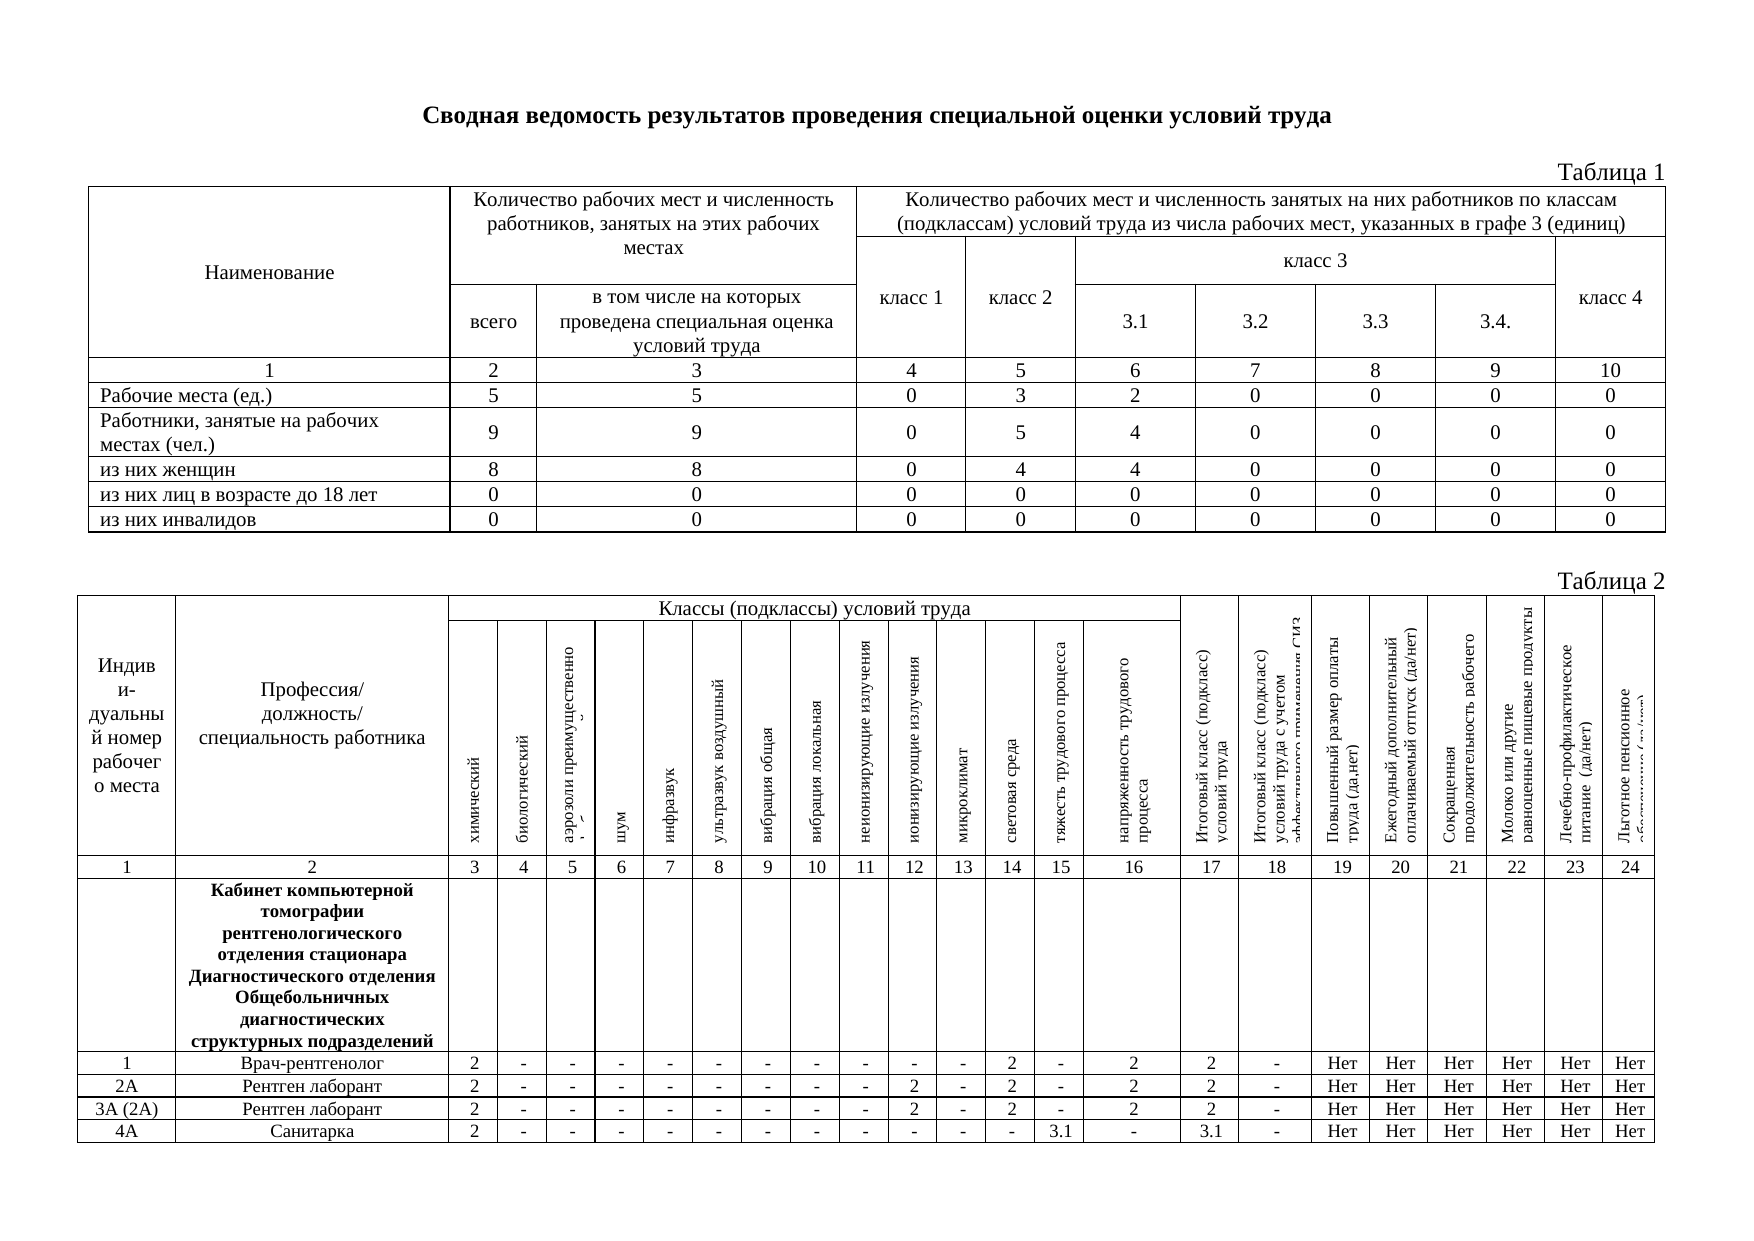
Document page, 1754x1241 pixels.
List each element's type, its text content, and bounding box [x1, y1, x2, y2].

table_cell химический [449, 621, 497, 855]
table_header Повышенный размер оплаты труда (да,нет) [1312, 596, 1369, 855]
table_cell 8 [693, 856, 741, 878]
table_cell [449, 879, 497, 1051]
table_cell 21 [1428, 856, 1486, 878]
table_cell 7 [1196, 358, 1315, 382]
table_cell - [644, 1052, 692, 1074]
table_cell напряженность трудового процесса [1084, 621, 1180, 855]
table_cell - [547, 1052, 594, 1074]
table_cell биологический [498, 621, 546, 855]
table_cell - [644, 1098, 692, 1119]
table_cell 0 [966, 507, 1075, 531]
table_cell [1181, 879, 1238, 1051]
table_cell - [596, 1098, 643, 1119]
table_header Классы (подклассы) условий труда [449, 596, 1180, 620]
table_cell 24 [1603, 856, 1654, 878]
table_cell 19 [1312, 856, 1369, 878]
table_cell Нет [1603, 1075, 1654, 1096]
table_cell Нет [1370, 1120, 1427, 1142]
table_cell 5 [537, 383, 856, 407]
table_cell 3.3 [1316, 285, 1435, 357]
table_cell 4 [966, 457, 1075, 481]
table_cell 0 [1556, 482, 1665, 506]
table_cell [840, 879, 888, 1051]
table_cell [1545, 879, 1602, 1051]
table_cell 9 [537, 408, 856, 456]
table_cell - [840, 1075, 888, 1096]
table_cell 2 [1181, 1098, 1238, 1119]
table_cell [596, 879, 643, 1051]
table_cell 22 [1487, 856, 1544, 878]
table_cell 0 [451, 507, 536, 531]
table_cell из них лиц в возрасте до 18 лет [89, 482, 449, 506]
table_cell [1487, 879, 1544, 1051]
table_header Ежегодный дополнительный оплачиваемый отпуск (да/нет) [1370, 596, 1427, 855]
table_cell [986, 879, 1034, 1051]
table_cell Работники, занятые на рабочих местах (чел.) [89, 408, 449, 456]
table_cell [1428, 879, 1486, 1051]
table_cell 6 [596, 856, 643, 878]
table_cell 3.1 [1181, 1120, 1238, 1142]
table_cell 2 [451, 358, 536, 382]
table_cell 17 [1181, 856, 1238, 878]
table_cell 0 [857, 408, 965, 456]
table_cell 2 [1084, 1098, 1180, 1119]
table_cell - [693, 1098, 741, 1119]
table_cell 2А [78, 1075, 175, 1096]
table_cell Нет [1428, 1075, 1486, 1096]
table_cell 2 [986, 1075, 1034, 1096]
table_header Профессия/ должность/ специальность работника [176, 596, 448, 855]
table_cell - [498, 1098, 546, 1119]
table_cell 5 [966, 408, 1075, 456]
table_cell 4 [857, 358, 965, 382]
table_cell - [1239, 1075, 1311, 1096]
table_cell 2 [889, 1098, 936, 1119]
table_cell - [547, 1098, 594, 1119]
table_cell 8 [451, 457, 536, 481]
table_cell Рабочие места (ед.) [89, 383, 449, 407]
table_cell 0 [857, 507, 965, 531]
table_cell 3А (2А) [78, 1098, 175, 1119]
table_header Итоговый класс (подкласс) условий труда с учетом эффективного применения СИЗ [1239, 596, 1311, 855]
table_cell Нет [1312, 1098, 1369, 1119]
table_cell 0 [1196, 408, 1315, 456]
table_cell - [840, 1052, 888, 1074]
table_cell 2 [1181, 1075, 1238, 1096]
table_cell [1239, 879, 1311, 1051]
table_header Индивидуальный номер рабочего места [78, 596, 175, 855]
table_cell - [1084, 1120, 1180, 1142]
table_cell Нет [1603, 1120, 1654, 1142]
text Сводная ведомость результатов проведения специальной оценки условий труда [89, 100, 1665, 129]
table_cell - [889, 1052, 936, 1074]
table_cell 0 [857, 457, 965, 481]
table_cell 5 [451, 383, 536, 407]
table_cell [937, 879, 985, 1051]
table_cell Рентген лаборант [176, 1098, 448, 1119]
table_cell 1 [89, 358, 449, 382]
table_cell 4А [78, 1120, 175, 1142]
table_cell 2 [1076, 383, 1195, 407]
table_cell Нет [1545, 1052, 1602, 1074]
table_cell - [596, 1052, 643, 1074]
table_cell 5 [547, 856, 594, 878]
table_cell [644, 879, 692, 1051]
table_cell - [693, 1052, 741, 1074]
table_cell 14 [986, 856, 1034, 878]
table_cell Нет [1487, 1120, 1544, 1142]
table_cell - [1035, 1052, 1083, 1074]
table_cell - [791, 1098, 839, 1119]
table_cell - [498, 1075, 546, 1096]
table_cell - [498, 1052, 546, 1074]
table_cell [1603, 879, 1654, 1051]
table_cell Нет [1370, 1098, 1427, 1119]
table_cell [78, 879, 175, 1051]
table_cell Нет [1545, 1075, 1602, 1096]
table_cell Рентген лаборант [176, 1075, 448, 1096]
table_header Лечебно-профилактическое питание (да/нет) [1545, 596, 1602, 855]
table_cell [1035, 879, 1083, 1051]
table_cell 18 [1239, 856, 1311, 878]
table_cell Нет [1370, 1075, 1427, 1096]
table_cell 5 [966, 358, 1075, 382]
table_header Количество рабочих мест и численность работников, занятых на этих рабочих местах [451, 187, 856, 283]
table_cell 11 [840, 856, 888, 878]
table_cell 0 [1436, 408, 1555, 456]
table_cell 1 [78, 856, 175, 878]
table_cell Нет [1312, 1120, 1369, 1142]
table_cell 2 [176, 856, 448, 878]
text Таблица 2 [89, 566, 1665, 595]
table_cell - [1035, 1075, 1083, 1096]
table_cell 0 [857, 482, 965, 506]
table_cell - [791, 1075, 839, 1096]
table_cell - [596, 1075, 643, 1096]
table_cell 0 [1556, 383, 1665, 407]
table_cell 9 [742, 856, 790, 878]
table_cell 3.2 [1196, 285, 1315, 357]
table_cell [693, 879, 741, 1051]
table_cell Нет [1487, 1052, 1544, 1074]
table_cell 0 [1316, 507, 1435, 531]
table_cell Нет [1487, 1075, 1544, 1096]
table_cell из них женщин [89, 457, 449, 481]
table_cell Нет [1428, 1120, 1486, 1142]
table_cell 0 [966, 482, 1075, 506]
table_cell 0 [1436, 482, 1555, 506]
table_cell - [1239, 1098, 1311, 1119]
table_cell Нет [1428, 1052, 1486, 1074]
table_cell 0 [1556, 457, 1665, 481]
table_cell [1084, 879, 1180, 1051]
table_cell 0 [537, 507, 856, 531]
table_cell 3.1 [1035, 1120, 1083, 1142]
table_cell 0 [1076, 507, 1195, 531]
table_cell - [937, 1075, 985, 1096]
table_cell 10 [1556, 358, 1665, 382]
table_cell ионизирующие излучения [889, 621, 936, 855]
table_cell 0 [1316, 383, 1435, 407]
table_cell 3.1 [1076, 285, 1195, 357]
table_cell 9 [451, 408, 536, 456]
table_cell 0 [1196, 507, 1315, 531]
table_cell - [498, 1120, 546, 1142]
table_cell 4 [1076, 408, 1195, 456]
table_cell - [693, 1120, 741, 1142]
table_cell 0 [1316, 408, 1435, 456]
table_cell - [1239, 1120, 1311, 1142]
table_cell класс 4 [1556, 237, 1665, 357]
table_cell - [791, 1120, 839, 1142]
table_cell Нет [1428, 1098, 1486, 1119]
table_cell - [937, 1052, 985, 1074]
table_cell 20 [1370, 856, 1427, 878]
table_cell Нет [1545, 1120, 1602, 1142]
table_cell 4 [498, 856, 546, 878]
table_cell - [791, 1052, 839, 1074]
table_cell [1312, 879, 1369, 1051]
table_cell 0 [1556, 507, 1665, 531]
table_cell 2 [889, 1075, 936, 1096]
table_header Льготное пенсионное обеспечение (да/нет) [1603, 596, 1654, 855]
table_cell 0 [1316, 457, 1435, 481]
table_header Сокращенная продолжительность рабочего времени (да/нет) [1428, 596, 1486, 855]
table_header Итоговый класс (подкласс) условий труда [1181, 596, 1238, 855]
table_cell 12 [889, 856, 936, 878]
table_cell 4 [1076, 457, 1195, 481]
table_cell 0 [1436, 507, 1555, 531]
table_cell 0 [537, 482, 856, 506]
table_cell 0 [1196, 482, 1315, 506]
table_cell ультразвук воздушный [693, 621, 741, 855]
table_cell 0 [1436, 383, 1555, 407]
table_cell - [889, 1120, 936, 1142]
table_cell - [644, 1120, 692, 1142]
table_cell 2 [986, 1052, 1034, 1074]
table_cell 9 [1436, 358, 1555, 382]
table_cell 0 [857, 383, 965, 407]
table_cell [547, 879, 594, 1051]
table_cell класс 1 [857, 237, 965, 357]
table_cell 2 [1084, 1052, 1180, 1074]
table_cell 0 [451, 482, 536, 506]
table_cell класс 2 [966, 237, 1075, 357]
table_cell 2 [449, 1075, 497, 1096]
table_cell 0 [1196, 383, 1315, 407]
table_cell класс 3 [1076, 237, 1555, 283]
table_cell 23 [1545, 856, 1602, 878]
table_cell - [937, 1098, 985, 1119]
table_cell [791, 879, 839, 1051]
table_cell - [1239, 1052, 1311, 1074]
table_cell - [742, 1075, 790, 1096]
table_cell - [742, 1098, 790, 1119]
table_cell Нет [1312, 1052, 1369, 1074]
table_cell 10 [791, 856, 839, 878]
table_cell 3 [537, 358, 856, 382]
table_cell - [547, 1075, 594, 1096]
table_cell [889, 879, 936, 1051]
table_cell Врач-рентгенолог [176, 1052, 448, 1074]
table_cell 8 [1316, 358, 1435, 382]
table_cell 2 [986, 1098, 1034, 1119]
table_cell [742, 879, 790, 1051]
table_cell [1370, 879, 1427, 1051]
table_cell - [547, 1120, 594, 1142]
table_cell тяжесть трудового процесса [1035, 621, 1083, 855]
table_header Количество рабочих мест и численность занятых на них работников по классам (подклассам) условий труда из числа рабочих мест, указанных в графе 3 (единиц) [857, 187, 1665, 236]
table_cell - [840, 1120, 888, 1142]
table_cell 0 [1436, 457, 1555, 481]
table_cell из них инвалидов [89, 507, 449, 531]
table_cell - [937, 1120, 985, 1142]
table_cell 8 [537, 457, 856, 481]
table_cell аэрозоли преимущественно фиброгенного действия [547, 621, 594, 855]
table_cell 3.4. [1436, 285, 1555, 357]
table_cell 2 [1181, 1052, 1238, 1074]
table_cell - [1035, 1098, 1083, 1119]
table_cell 0 [1196, 457, 1315, 481]
table_cell 6 [1076, 358, 1195, 382]
table_cell Нет [1545, 1098, 1602, 1119]
table_cell 0 [1316, 482, 1435, 506]
text Таблица 1 [89, 157, 1665, 186]
table_cell 2 [449, 1098, 497, 1119]
table_cell микроклимат [937, 621, 985, 855]
table_cell вибрация локальная [791, 621, 839, 855]
table_cell Нет [1603, 1052, 1654, 1074]
table_cell 7 [644, 856, 692, 878]
table_cell - [986, 1120, 1034, 1142]
table_cell - [742, 1120, 790, 1142]
table_cell 2 [1084, 1075, 1180, 1096]
table_header Наименование [89, 187, 449, 357]
table_cell 15 [1035, 856, 1083, 878]
table_header Молоко или другие равноценные пищевые продукты (да/нет) [1487, 596, 1544, 855]
table_cell в том числе на которых проведена специальная оценка условий труда [537, 285, 856, 357]
table_cell 1 [78, 1052, 175, 1074]
table_cell 3 [449, 856, 497, 878]
table_cell неионизирующие излучения [840, 621, 888, 855]
table_cell Кабинет компьютерной томографии рентгенологического отделения стационара Диагностического отделения Общебольничных диагностических структурных подразделений [176, 879, 448, 1051]
table_cell Нет [1487, 1098, 1544, 1119]
table_cell - [693, 1075, 741, 1096]
table_cell 0 [1556, 408, 1665, 456]
table_cell - [742, 1052, 790, 1074]
table_cell Нет [1603, 1098, 1654, 1119]
table_cell инфразвук [644, 621, 692, 855]
table_cell 16 [1084, 856, 1180, 878]
table_cell вибрация общая [742, 621, 790, 855]
table_cell Нет [1370, 1052, 1427, 1074]
table_cell - [596, 1120, 643, 1142]
table_cell - [840, 1098, 888, 1119]
table_cell Санитарка [176, 1120, 448, 1142]
table_cell 0 [1076, 482, 1195, 506]
table_cell 13 [937, 856, 985, 878]
table_cell 3 [966, 383, 1075, 407]
table_cell всего [451, 285, 536, 357]
table_cell - [644, 1075, 692, 1096]
table_cell Нет [1312, 1075, 1369, 1096]
table_cell [498, 879, 546, 1051]
table_cell 2 [449, 1052, 497, 1074]
table_cell шум [596, 621, 643, 855]
table_cell световая среда [986, 621, 1034, 855]
table_cell 2 [449, 1120, 497, 1142]
